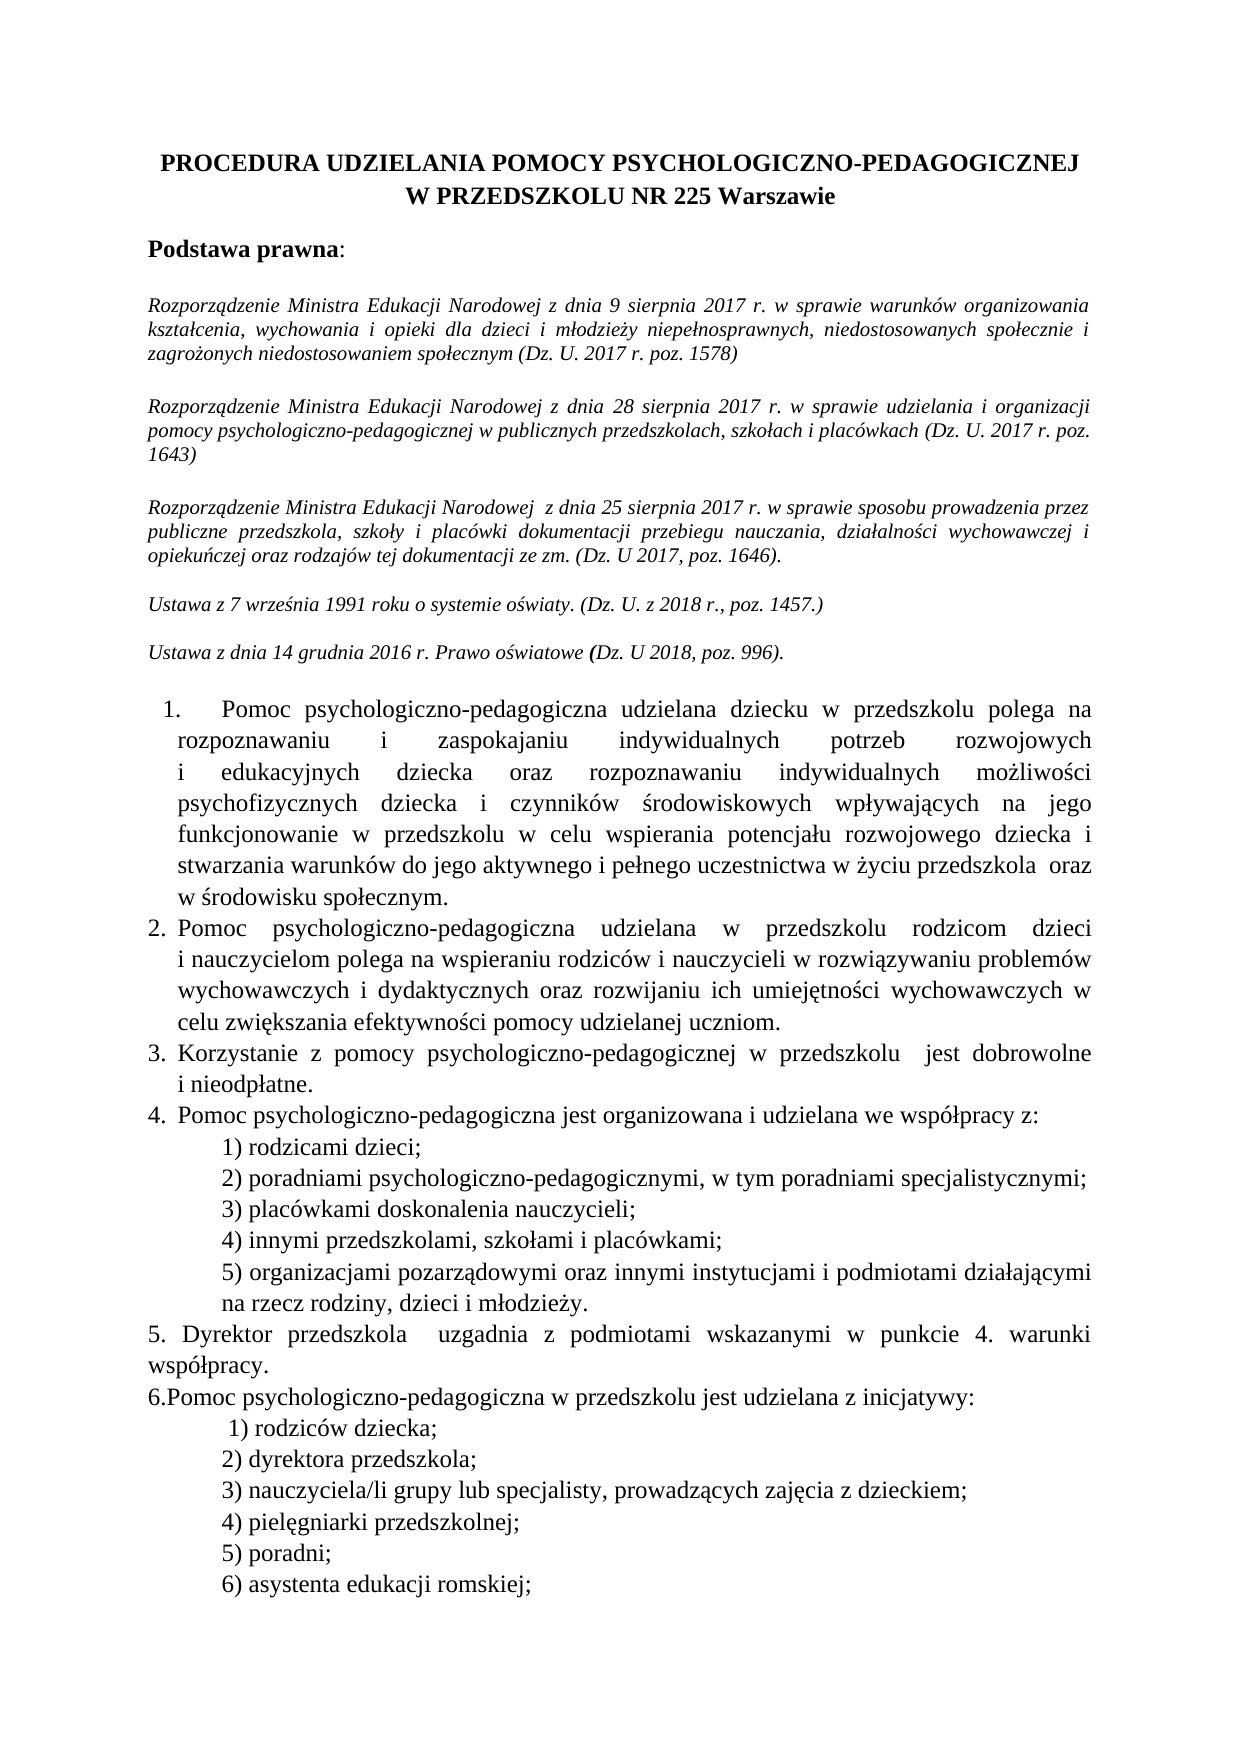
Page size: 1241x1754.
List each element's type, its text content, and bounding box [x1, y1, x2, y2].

list 6.Pomoc psychologiczno-pedagogiczna w przedszkolu jest udzielana z inicjatywy: [148, 1380, 1092, 1411]
list 5) poradni; [221, 1536, 1092, 1568]
list 1) rodziców dziecka; [221, 1411, 1092, 1443]
list 2) dyrektora przedszkola; [221, 1443, 1092, 1474]
list Pomoc psychologiczno-pedagogiczna udzielana w przedszkolu rodzicom dzieci i nauczycielom polega na wspieraniu rodziców i nauczycieli w rozwiązywaniu problemów wychowawczych i dydaktycznych oraz rozwijaniu ich umiejętności wychowawczych w celu zwiększania efektywności pomocy udzielanej uczniom. [148, 911, 1092, 1036]
list 5) organizacjami pozarządowymi oraz innymi instytucjami i podmiotami działającymi na rzecz rodziny, dzieci i młodzieży. [221, 1255, 1092, 1318]
text Podstawa prawna: [148, 234, 1092, 263]
text Rozporządzenie Ministra Edukacji Narodowej z dnia 9 sierpnia 2017 r. w sprawie warunków organizowania kształcenia, wychowania i opieki dla dzieci i młodzieży niepełnosprawnych, niedostosowanych społecznie i zagrożonych niedostosowaniem społecznym (Dz. U. 2017 r. poz. 1578) [148, 292, 1092, 365]
list Pomoc psychologiczno-pedagogiczna jest organizowana i udzielana we współpracy z: [148, 1099, 1092, 1130]
list 3) placówkami doskonalenia nauczycieli; [221, 1193, 1092, 1224]
text Rozporządzenie Ministra Edukacji Narodowej z dnia 28 sierpnia 2017 r. w sprawie udzielania i organizacji pomocy psychologiczno-pedagogicznej w publicznych przedszkolach, szkołach i placówkach (Dz. U. 2017 r. poz. 1643) [148, 394, 1092, 466]
list 6) asystenta edukacji romskiej; [221, 1568, 1092, 1599]
list 4) pielęgniarki przedszkolnej; [221, 1505, 1092, 1536]
text Rozporządzenie Ministra Edukacji Narodowej z dnia 25 sierpnia 2017 r. w sprawie sposobu prowadzenia przez publiczne przedszkola, szkoły i placówki dokumentacji przebiegu nauczania, działalności wychowawczej i opiekuńczej oraz rodzajów tej dokumentacji ze zm. (Dz. U 2017, poz. 1646). [148, 495, 1092, 567]
text PROCEDURA UDZIELANIA POMOCY PSYCHOLOGICZNO-PEDAGOGICZNEJ W PRZEDSZKOLU NR 225 Warszawie [148, 148, 1092, 209]
text Ustawa z 7 września 1991 roku o systemie oświaty. (Dz. U. z 2018 r., poz. 1457.) [148, 591, 1092, 616]
list 4) innymi przedszkolami, szkołami i placówkami; [221, 1224, 1092, 1255]
list Korzystanie z pomocy psychologiczno-pedagogicznej w przedszkolu jest dobrowolne i nieodpłatne. [148, 1036, 1092, 1099]
text Ustawa z dnia 14 grudnia 2016 r. Prawo oświatowe (Dz. U 2018, poz. 996). [148, 640, 1092, 664]
list Pomoc psychologiczno-pedagogiczna udzielana dziecku w przedszkolu polega na rozpoznawaniu i zaspokajaniu indywidualnych potrzeb rozwojowych i edukacyjnych dziecka oraz rozpoznawaniu indywidualnych możliwości psychofizycznych dziecka i czynników środowiskowych wpływających na jego funkcjonowanie w przedszkolu w celu wspierania potencjału rozwojowego dziecka i stwarzania warunków do jego aktywnego i pełnego uczestnictwa w życiu przedszkola oraz w środowisku społecznym. [162, 693, 1092, 911]
list 1) rodzicami dzieci; [221, 1130, 1092, 1161]
list 5. Dyrektor przedszkola uzgadnia z podmiotami wskazanymi w punkcie 4. warunki współpracy. [148, 1318, 1092, 1380]
list 3) nauczyciela/li grupy lub specjalisty, prowadzących zajęcia z dzieckiem; [221, 1474, 1092, 1505]
list 2) poradniami psychologiczno-pedagogicznymi, w tym poradniami specjalistycznymi; [221, 1161, 1092, 1193]
